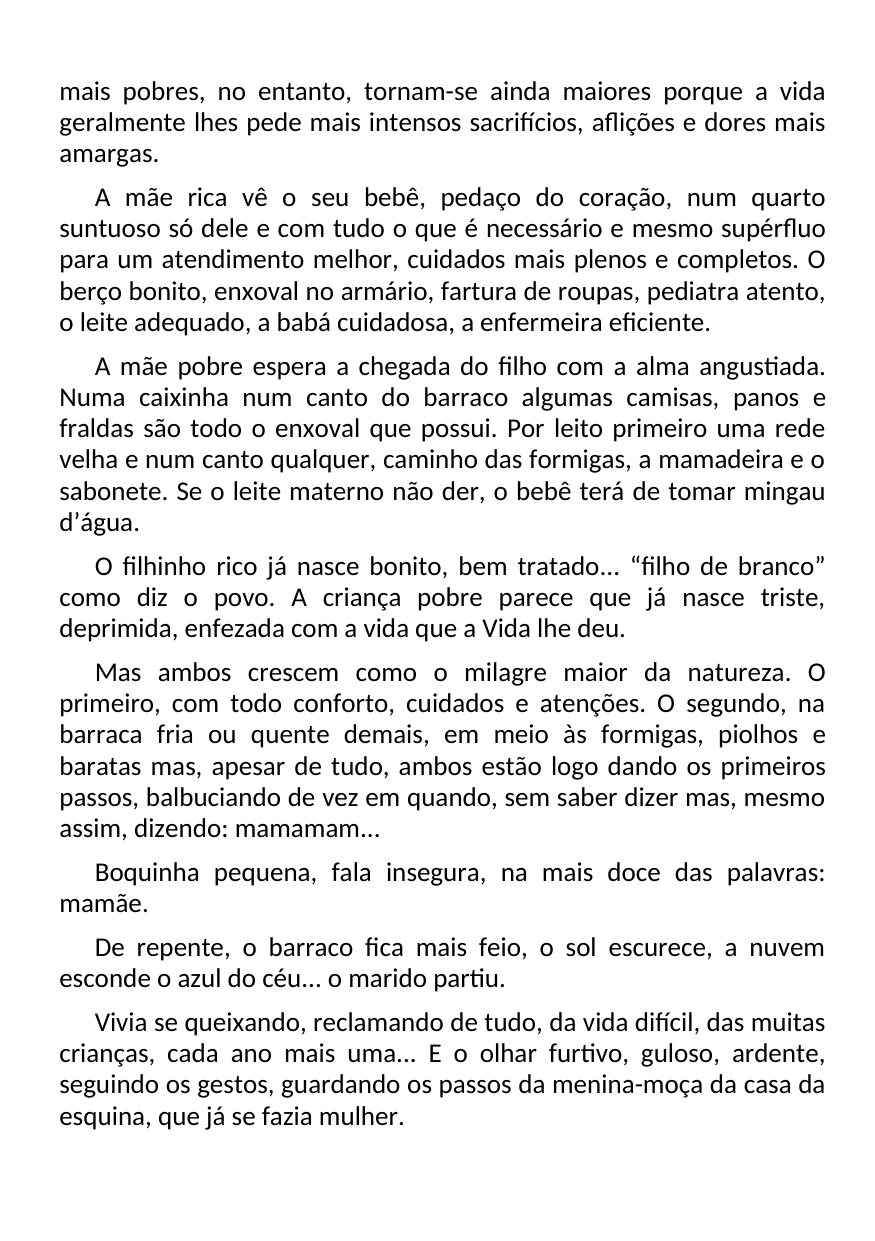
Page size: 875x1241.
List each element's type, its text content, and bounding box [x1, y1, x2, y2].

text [59, 75, 827, 169]
text De repente, o barraco fica mais feio, o sol escurece, a nuvem esconde o azul do céu... o marido partiu. [59, 931, 827, 994]
text Vivia se queixando, reclamando de tudo, da vida difícil, das muitas crianças, cada ano mais uma... E o olhar furtivo, guloso, ardente, seguindo os gestos, guardando os passos da menina-moça da casa da esquina, que já se fazia mulher. [59, 1006, 827, 1131]
text Mas ambos crescem como o milagre maior da natureza. O primeiro, com todo conforto, cuidados e atenções. O segundo, na barraca fria ou quente demais, em meio às formigas, piolhos e baratas mas, apesar de tudo, ambos estão logo dando os primeiros passos, balbuciando de vez em quando, sem saber dizer mas, mesmo assim, dizendo: mamamam... [59, 656, 827, 844]
text O filhinho rico já nasce bonito, bem tratado... “filho de branco” como diz o povo. A criança pobre parece que já nasce triste, deprimida, enfezada com a vida que a Vida lhe deu. [59, 550, 827, 644]
text A mãe pobre espera a chegada do filho com a alma angustiada. Numa caixinha num canto do barraco algumas camisas, panos e fraldas são todo o enxoval que possui. Por leito primeiro uma rede velha e num canto qualquer, caminho das formigas, a mamadeira e o sabonete. Se o leite materno não der, o bebê terá de tomar mingau d’água. [59, 350, 827, 537]
text A mãe rica vê o seu bebê, pedaço do coração, num quarto suntuoso só dele e com tudo o que é necessário e mesmo supérfluo para um atendimento melhor, cuidados mais plenos e completos. O berço bonito, enxoval no armário, fartura de roupas, pediatra atento, o leite adequado, a babá cuidadosa, a enfermeira eficiente. [59, 181, 827, 337]
text Boquinha pequena, fala insegura, na mais doce das palavras: mamãe. [59, 856, 827, 919]
